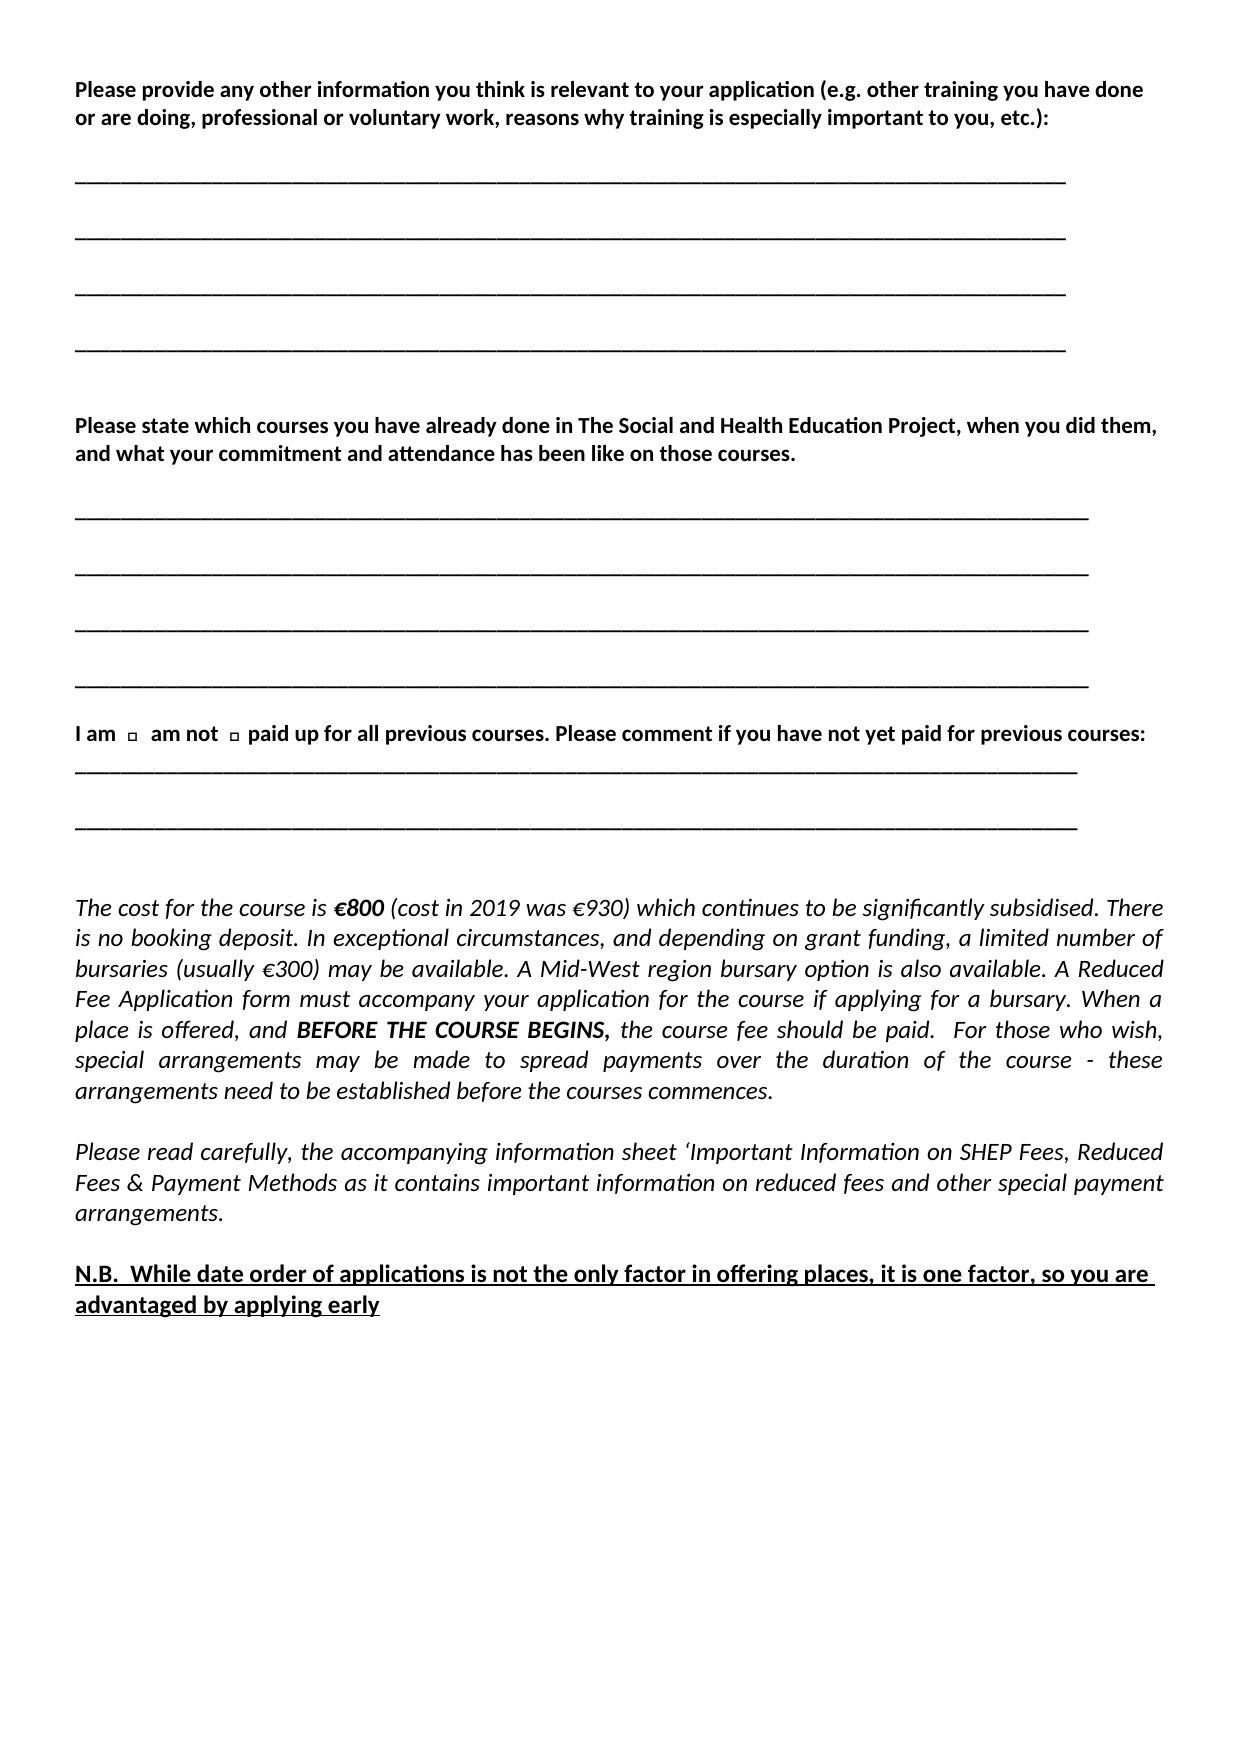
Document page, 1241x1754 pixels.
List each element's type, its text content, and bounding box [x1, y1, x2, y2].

text _________________________________________________________________________________________ [75, 495, 1165, 523]
text _______________________________________________________________________________________ [75, 159, 1165, 187]
text _________________________________________________________________________________________ [75, 607, 1165, 635]
text I am am not paid up for all previous courses. Please comment if you have not yet paid for previous courses: [75, 719, 1165, 749]
text The cost for the course is €800 (cost in 2019 was €930) which continues to be significantly subsidised. There is no booking deposit. In exceptional circumstances, and depending on grant funding, a limited number of bursaries (usually €300) may be available. A Mid-West region bursary option is also available. A Reduced Fee Application form must accompany your application for the course if applying for a bursary. When a place is offered, and BEFORE THE COURSE BEGINS, the course fee should be paid. For those who wish, special arrangements may be made to spread payments over the duration of the course - these arrangements need to be established before the courses commences. [75, 892, 1165, 1106]
text _________________________________________________________________________________________ [75, 663, 1165, 691]
text ________________________________________________________________________________________ [75, 805, 1165, 833]
text _______________________________________________________________________________________ [75, 327, 1165, 355]
text Please state which courses you have already done in The Social and Health Education Project, when you did them, and what your commitment and attendance has been like on those courses. [75, 411, 1165, 467]
text _________________________________________________________________________________________ [75, 551, 1165, 579]
text ________________________________________________________________________________________ [75, 749, 1165, 777]
text _______________________________________________________________________________________ [75, 271, 1165, 299]
text Please provide any other information you think is relevant to your application (e.g. other training you have done or are doing, professional or voluntary work, reasons why training is especially important to you, etc.): [75, 75, 1165, 131]
text _______________________________________________________________________________________ [75, 215, 1165, 243]
text Please read carefully, the accompanying information sheet ‘Important Information on SHEP Fees, Reduced Fees & Payment Methods as it contains important information on reduced fees and other special payment arrangements. [75, 1136, 1165, 1228]
text N.B. While date order of applications is not the only factor in offering places, it is one factor, so you are advantaged by applying early [75, 1258, 1165, 1319]
